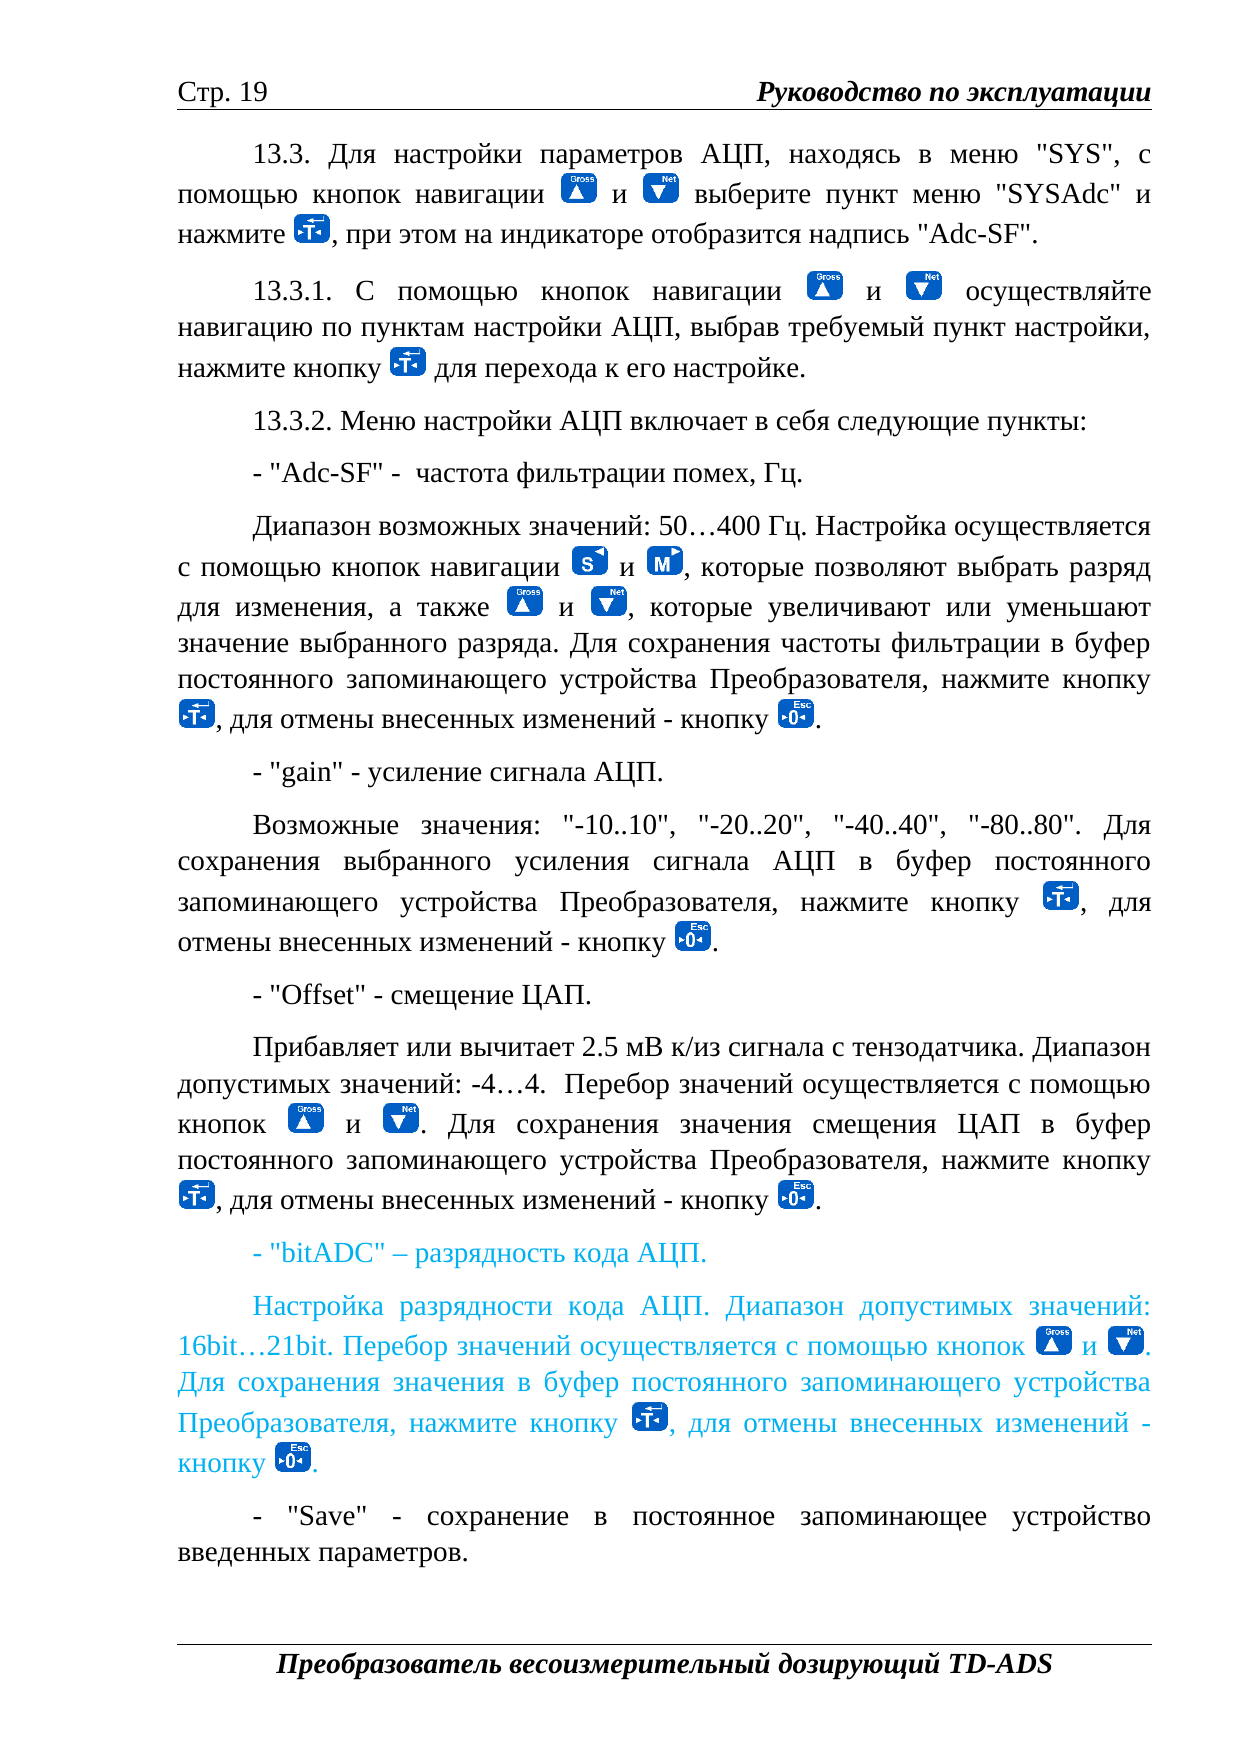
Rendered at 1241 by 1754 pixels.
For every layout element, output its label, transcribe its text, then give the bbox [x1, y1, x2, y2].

picture [1041, 879, 1080, 911]
picture [286, 1101, 325, 1134]
text Диапазон возможных значений: 50…400 Гц. Настройка осуществляется с помощью кнопок навигации и , которые позволяют выбрать разряд для изменения, а также и , которые увеличивают или уменьшают значение выбранного разряда. Для сохранения частоты фильтрации в буфер постоянного запоминающего устройства Преобразователя, нажмите кнопку , для отмены внесенных изменений - кнопку . [177, 508, 1152, 735]
picture [1106, 1324, 1145, 1356]
picture [645, 544, 684, 576]
text 13.3. Для настройки параметров АЦП, находясь в меню "SYS", с помощью кнопок навигации и выберите пункт меню "SYSAdc" и нажмите , при этом на индикаторе отобразится надпись "Adc-SF". [177, 136, 1152, 250]
picture [177, 697, 216, 729]
picture [776, 1178, 815, 1210]
text 13.3.1. С помощью кнопок навигации и осуществляйте навигацию по пунктам настройки АЦП, выбрав требуемый пункт настройки, нажмите кнопку для перехода к его настройке. [177, 269, 1152, 383]
text - "Offset" - смещение ЦАП. [177, 977, 1152, 1010]
picture [589, 584, 628, 617]
text - "bitADC" – разрядность кода АЦП. [177, 1235, 1152, 1269]
picture [630, 1400, 669, 1432]
text 13.3.2. Меню настройки АЦП включает в себя следующие пункты: [177, 403, 1152, 436]
picture [388, 345, 427, 377]
picture [292, 212, 331, 244]
picture [673, 919, 712, 952]
text - "Save" - сохранение в постоянное запоминающее устройство введенных параметров. [177, 1498, 1152, 1568]
picture [505, 584, 544, 617]
picture [381, 1101, 420, 1134]
picture [805, 269, 844, 301]
picture [641, 171, 680, 204]
text - "Adc-SF" - частота фильтрации помех, Гц. [177, 456, 1152, 489]
text - "gain" - усиление сигнала АЦП. [177, 754, 1152, 788]
picture [177, 1178, 216, 1210]
picture [570, 544, 609, 576]
picture [904, 269, 943, 301]
picture [1034, 1324, 1073, 1356]
picture [273, 1440, 312, 1473]
text Прибавляет или вычитает 2.5 мВ к/из сигнала с тензодатчика. Диапазон допустимых значений: -4…4. Перебор значений осуществляется с помощью кнопок и . Для сохранения значения смещения ЦАП в буфер постоянного запоминающего устройства Преобразователя, нажмите кнопку , для отмены внесенных изменений - кнопку . [177, 1029, 1152, 1216]
picture [776, 697, 815, 729]
picture [559, 171, 598, 204]
text Настройка разрядности кода АЦП. Диапазон допустимых значений: 16bit…21bit. Перебор значений осуществляется с помощью кнопок и . Для сохранения значения в буфер постоянного запоминающего устройства Преобразователя, нажмите кнопку , для отмены внесенных изменений - кнопку . [177, 1288, 1152, 1479]
text Возможные значения: "-10..10", "-20..20", "-40..40", "-80..80". Для сохранения выбранного усиления сигнала АЦП в буфер постоянного запоминающего устройства Преобразователя, нажмите кнопку , для отмены внесенных изменений - кнопку . [177, 807, 1152, 957]
